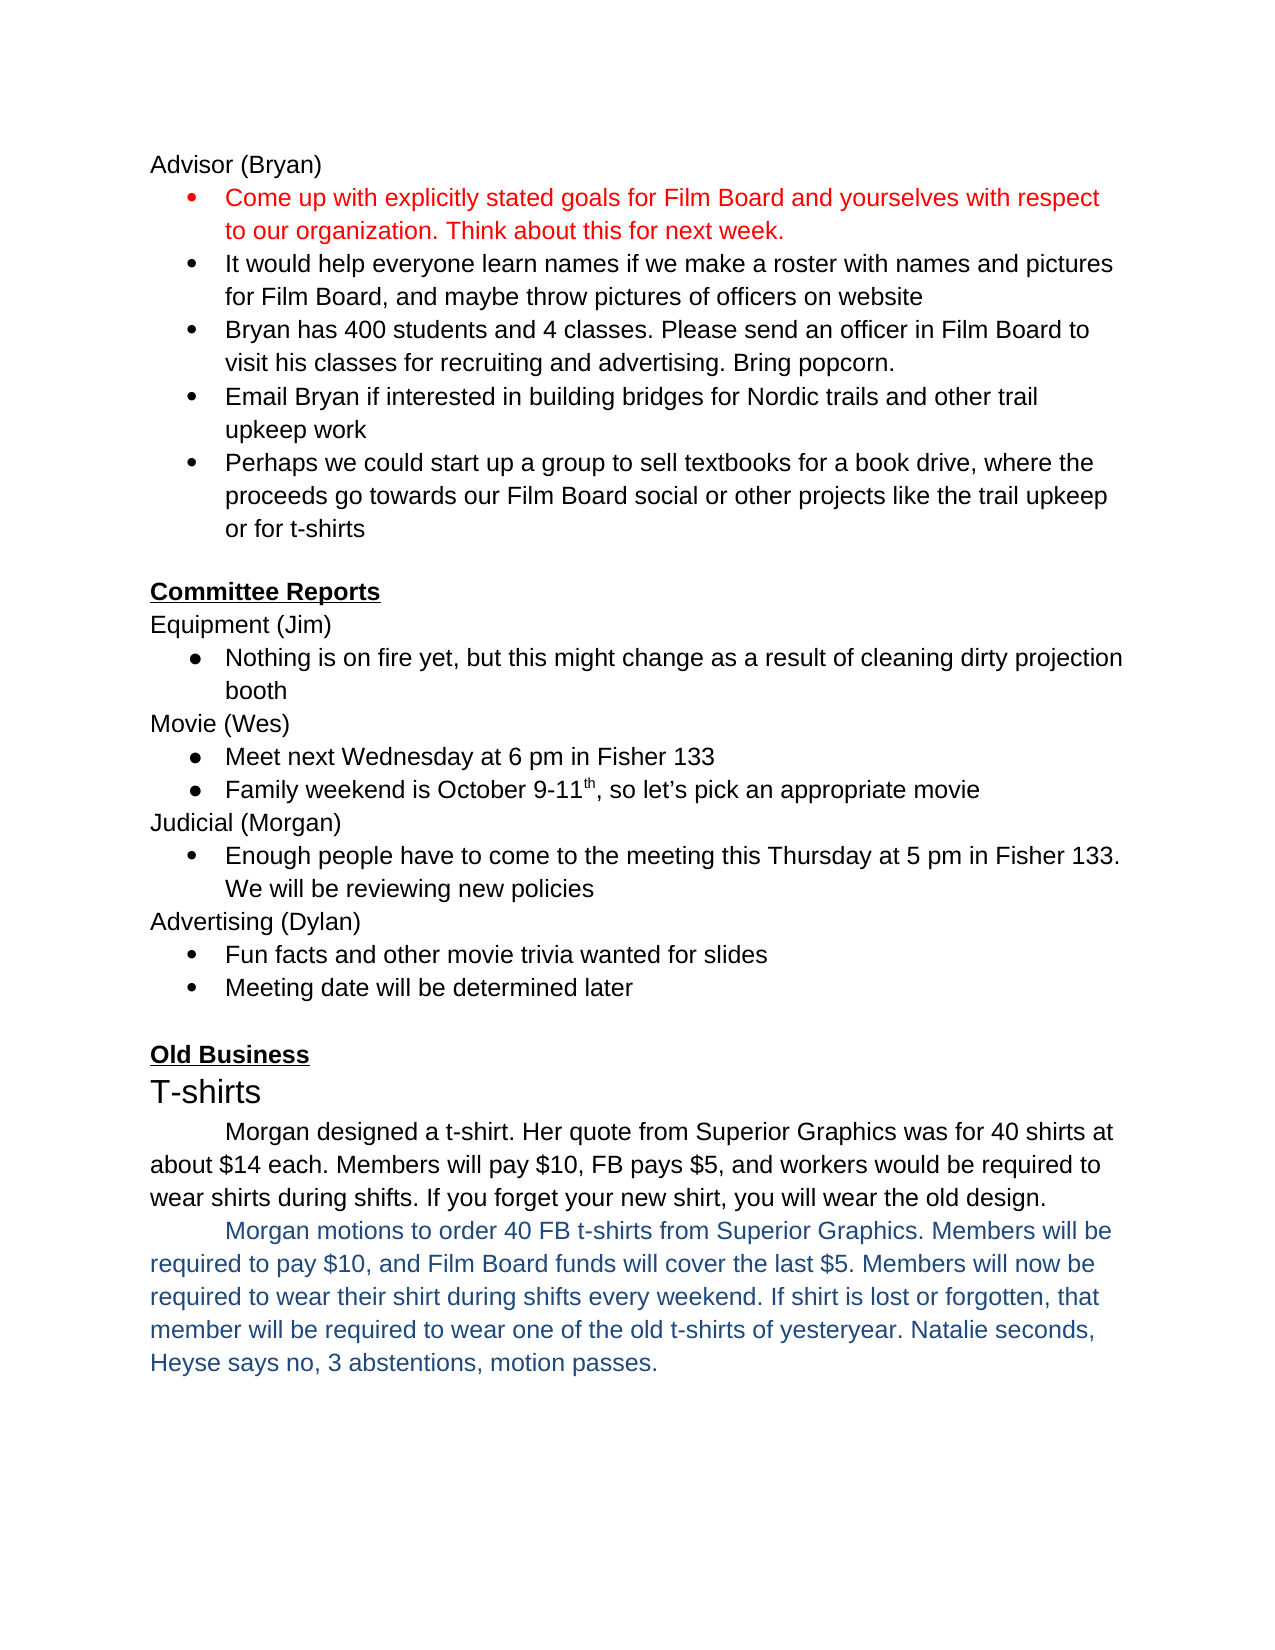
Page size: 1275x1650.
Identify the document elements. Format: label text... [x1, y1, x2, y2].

list Meet next Wednesday at 6 pm in Fisher 133 [188, 742, 1125, 771]
list It would help everyone learn names if we make a roster with names and pictures for Film Board, and maybe throw pictures of officers on website [187, 249, 1125, 311]
list Meeting date will be determined later [187, 973, 1125, 1002]
text Judicial (Morgan) [150, 808, 1125, 837]
list Email Bryan if interested in building bridges for Nordic trails and other trail upkeep work [187, 381, 1125, 443]
list Enough people have to come to the meeting this Thursday at 5 pm in Fisher 133. We will be reviewing new policies [187, 841, 1125, 903]
text Morgan motions to order 40 FB t-shirts from Superior Graphics. Members will be required to pay $10, and Film Board funds will cover the last $5. Members will now be required to wear their shirt during shifts every weekend. If shirt is lost or forgotten, that member will be required to wear one of the old t-shirts of yesteryear. Natalie seconds, Heyse says no, 3 abstentions, motion passes. [150, 1216, 1125, 1377]
list Fun facts and other movie trivia wanted for slides [187, 940, 1125, 969]
text Equipment (Jim) [150, 610, 1125, 639]
text Advertising (Dylan) [150, 907, 1125, 936]
list Family weekend is October 9-11th, so let’s pick an appropriate movie [188, 775, 1125, 804]
list Bryan has 400 students and 4 classes. Please send an officer in Film Board to visit his classes for recruiting and advertising. Bring popcorn. [187, 315, 1125, 377]
list Come up with explicitly stated goals for Film Board and yourselves with respect to our organization. Think about this for next week. [187, 183, 1125, 245]
list Nothing is on fire yet, but this might change as a result of cleaning dirty projection booth [188, 643, 1125, 705]
text T-shirts [150, 1073, 1125, 1111]
text Morgan designed a t-shirt. Her quote from Superior Graphics was for 40 shirts at about $14 each. Members will pay $10, FB pays $5, and workers would be required to wear shirts during shifts. If you forget your new shirt, you will wear the old design. [150, 1117, 1125, 1212]
text Committee Reports [150, 577, 1125, 606]
text Advisor (Bryan) [150, 150, 1125, 179]
text Old Business [150, 1039, 1125, 1068]
text Movie (Wes) [150, 709, 1125, 738]
list Perhaps we could start up a group to sell textbooks for a book drive, where the proceeds go towards our Film Board social or other projects like the trail upkeep or for t-shirts [187, 448, 1125, 542]
